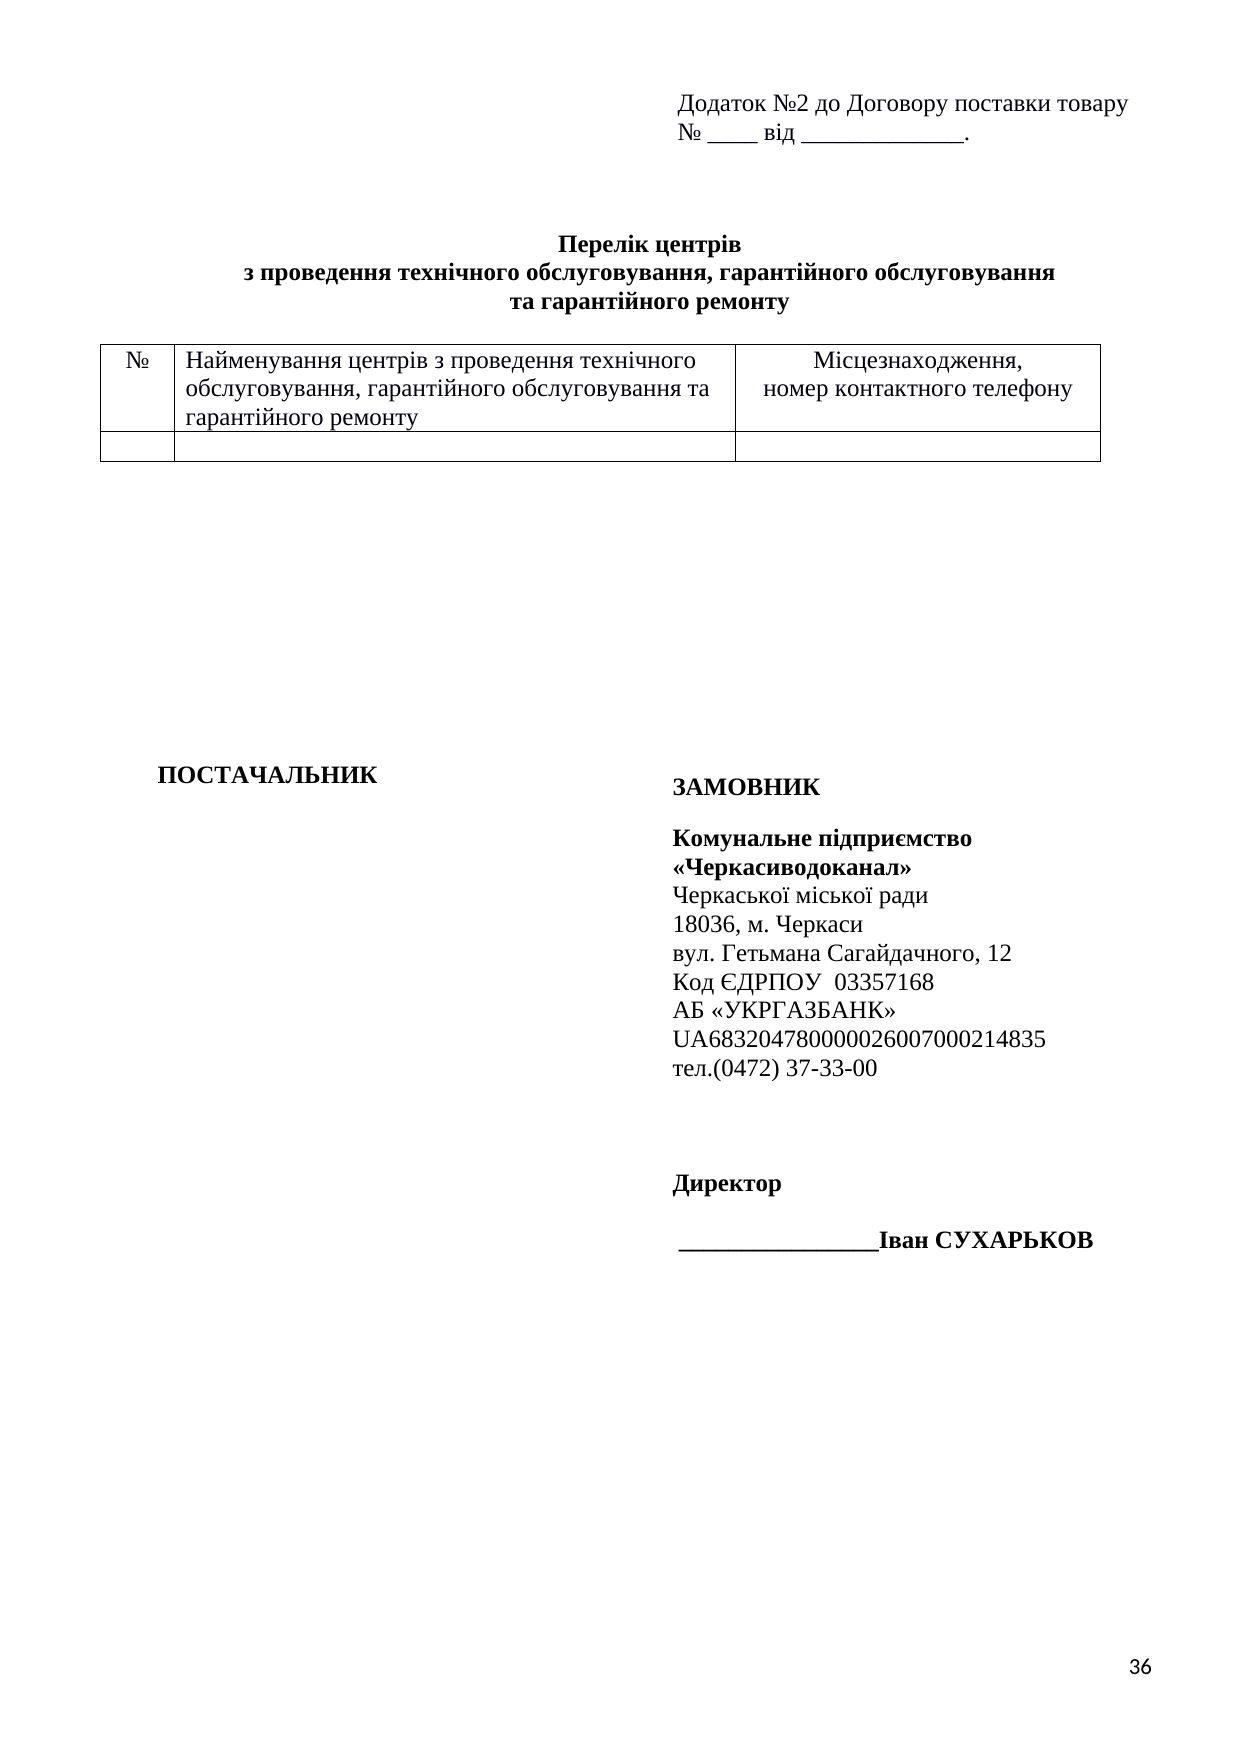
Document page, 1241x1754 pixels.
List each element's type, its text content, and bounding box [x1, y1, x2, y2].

table_header ПОСТАЧАЛЬНИК [146, 749, 650, 1334]
table_cell [101, 432, 174, 461]
text Додаток №2 до Договору поставки товару [677, 88, 1152, 117]
table_header № [101, 345, 174, 431]
table_header Місцезнаходження, номер контактного телефону [736, 345, 1100, 431]
text з проведення технічного обслуговування, гарантійного обслуговування [148, 257, 1152, 286]
text та гарантійного ремонту [148, 286, 1152, 315]
table_header [650, 749, 1222, 1334]
table_cell [175, 432, 735, 461]
table_header Найменування центрів з проведення технічного обслуговування, гарантійного обслуговування та гарантійного ремонту [175, 345, 735, 431]
table_cell [736, 432, 1100, 461]
text Перелік центрів [148, 229, 1152, 257]
text № ____ від _____________. [677, 117, 1152, 146]
